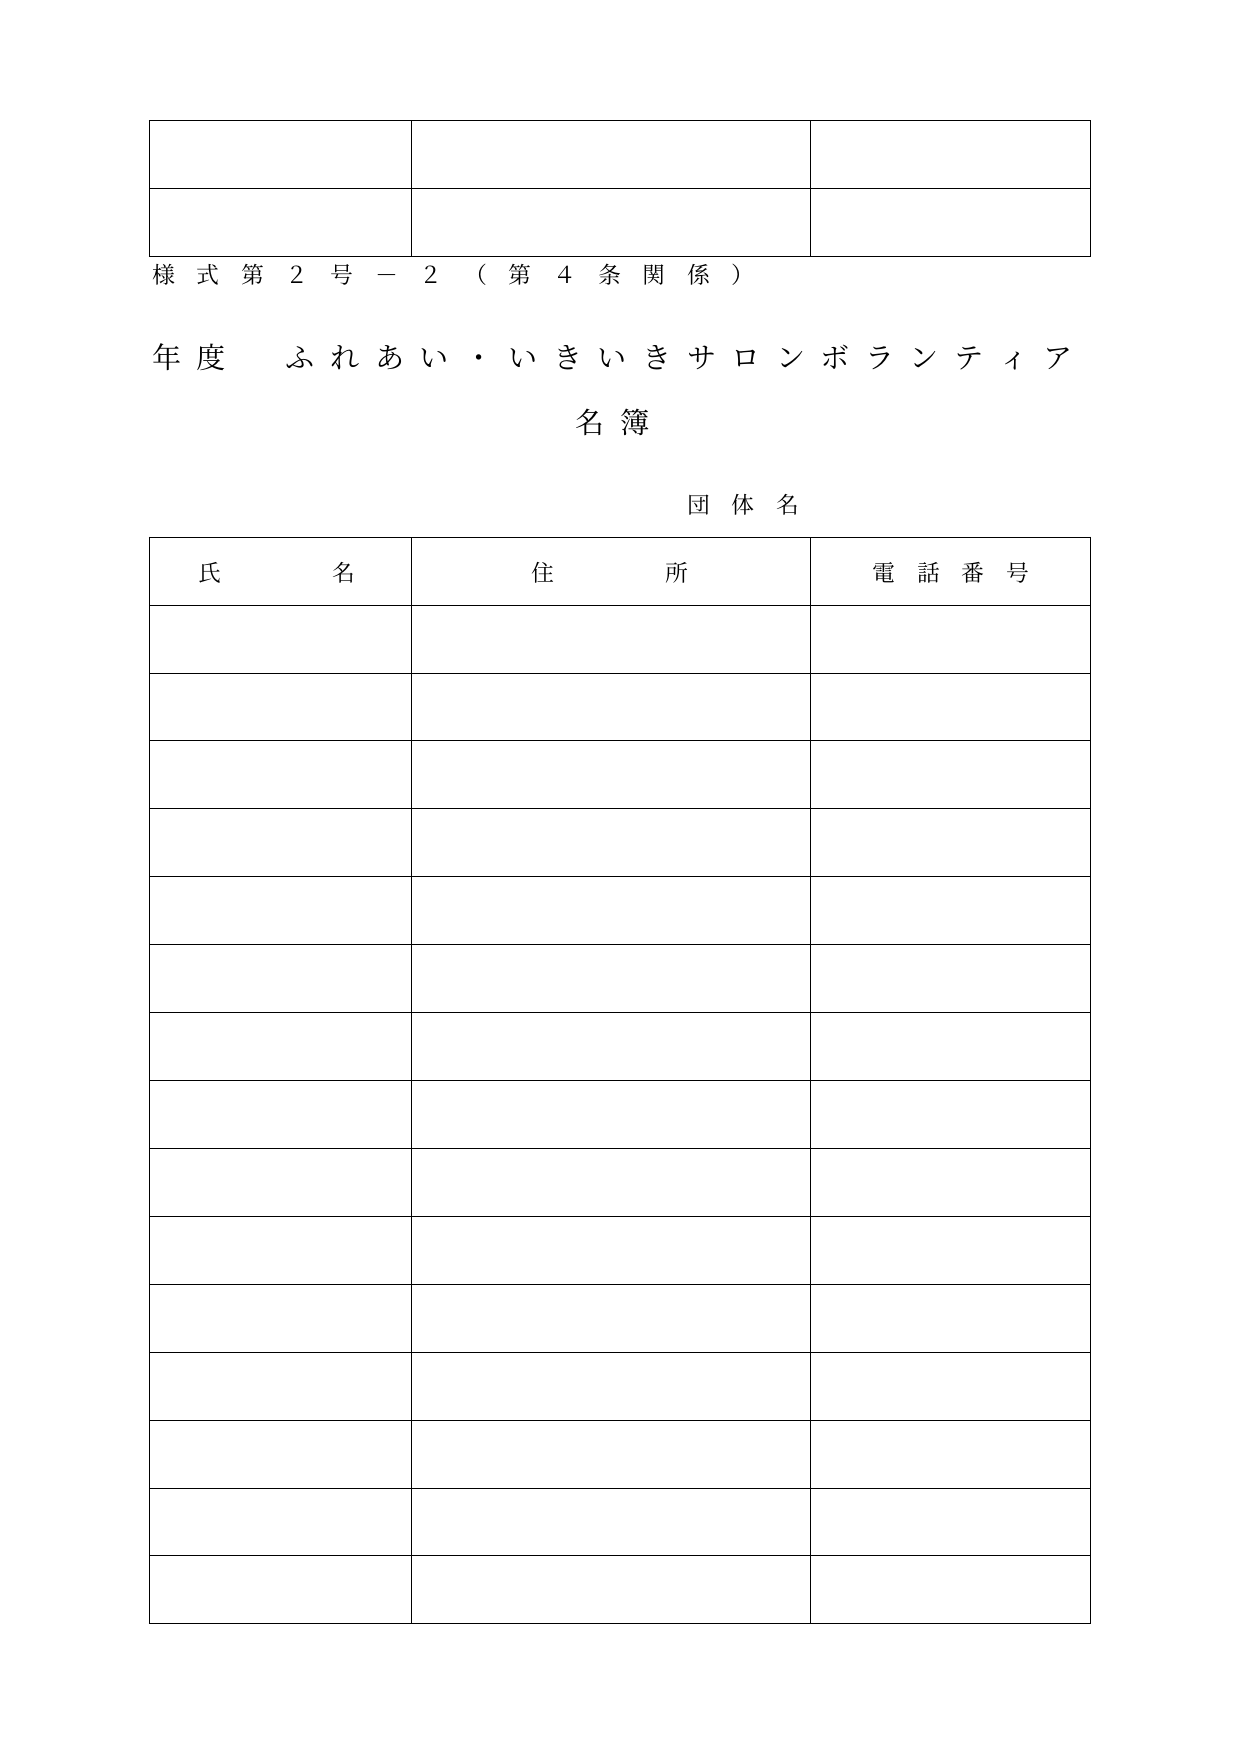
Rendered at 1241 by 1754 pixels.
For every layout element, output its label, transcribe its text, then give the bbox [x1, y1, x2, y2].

table_cell [150, 1489, 411, 1555]
table_cell [150, 1556, 411, 1623]
text 年度 ふれあい・いきいきサロンボランティア名簿 [152, 323, 1088, 454]
table_cell [412, 809, 810, 876]
table_cell [811, 606, 1090, 672]
table_cell [811, 1421, 1090, 1487]
table_cell [811, 1081, 1090, 1148]
table_cell [811, 877, 1090, 944]
table_cell [811, 945, 1090, 1012]
table_cell [150, 189, 411, 256]
table_cell [412, 606, 810, 672]
table_cell [412, 1217, 810, 1284]
table_cell [412, 1149, 810, 1216]
table_cell [150, 1081, 411, 1148]
table_cell [811, 189, 1090, 256]
table_header 氏 名 [150, 538, 411, 604]
table_cell [150, 1149, 411, 1216]
table_cell [811, 1217, 1090, 1284]
table_cell [811, 1353, 1090, 1419]
table_cell [150, 877, 411, 944]
table_cell [412, 1353, 810, 1419]
table_cell [150, 1353, 411, 1419]
table_cell [811, 674, 1090, 740]
table_cell [811, 1013, 1090, 1080]
table_cell [412, 1081, 810, 1148]
table_cell [412, 877, 810, 944]
table_cell [811, 1489, 1090, 1555]
table_cell [150, 121, 411, 188]
table_cell [412, 945, 810, 1012]
table_cell [412, 1556, 810, 1623]
table_cell [150, 606, 411, 672]
table_cell [412, 674, 810, 740]
table_cell [811, 741, 1090, 808]
table_cell [811, 121, 1090, 188]
table_cell [150, 674, 411, 740]
table_cell [412, 1285, 810, 1352]
table_cell [811, 809, 1090, 876]
table_cell [150, 1285, 411, 1352]
table_cell [811, 1285, 1090, 1352]
table_cell [412, 741, 810, 808]
table_cell [150, 1013, 411, 1080]
table_cell [412, 1421, 810, 1487]
table_cell [150, 741, 411, 808]
table_cell [150, 945, 411, 1012]
text 団体名 [152, 487, 1088, 520]
table_header 住 所 [412, 538, 810, 604]
text 様式第２号－２（第４条関係） [152, 257, 1088, 290]
table_cell [412, 1013, 810, 1080]
table_cell [412, 1489, 810, 1555]
table_cell [811, 1149, 1090, 1216]
table_cell [150, 809, 411, 876]
table_cell [811, 1556, 1090, 1623]
table_cell [412, 189, 810, 256]
table_cell [150, 1217, 411, 1284]
table_cell [412, 121, 810, 188]
table_cell [150, 1421, 411, 1487]
table_header 電話番号 [811, 538, 1090, 604]
